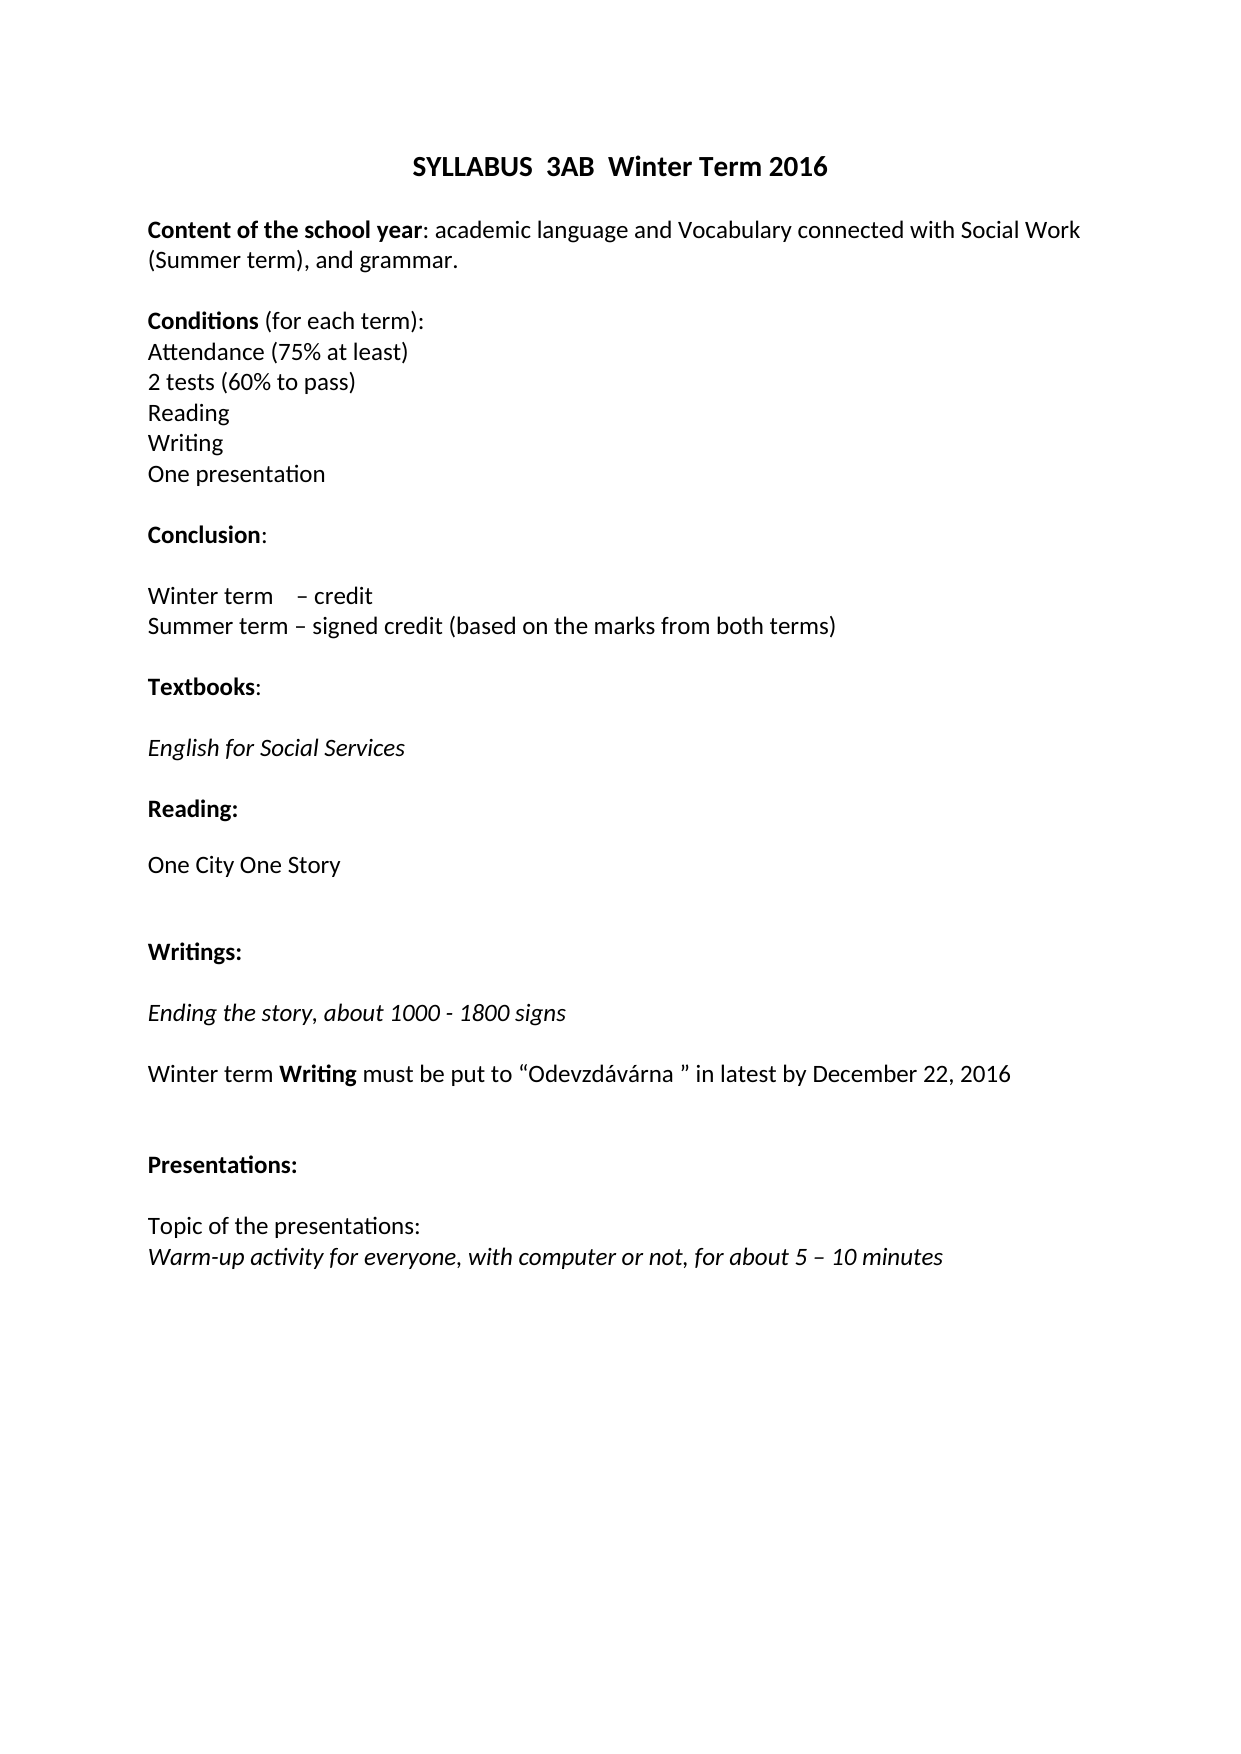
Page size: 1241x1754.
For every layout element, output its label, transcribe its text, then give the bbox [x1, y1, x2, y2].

text Conditions (for each term): [148, 305, 1093, 336]
text Textbooks: [148, 672, 1093, 702]
text Reading [148, 397, 1093, 427]
text Ending the story, about 1000 - 1800 signs [148, 997, 1093, 1027]
text Topic of the presentations: [148, 1211, 1093, 1241]
text SYLLABUS 3AB Winter Term 2016 [148, 148, 1093, 183]
text Winter term Writing must be put to “Odevzdávárna ” in latest by December 22, 2016 [148, 1058, 1093, 1088]
text Writing [148, 427, 1093, 458]
text Attendance (75% at least) [148, 336, 1093, 366]
text Warm-up activity for everyone, with computer or not, for about 5 – 10 minutes [148, 1241, 1093, 1272]
text Reading: [148, 794, 1093, 824]
text Conclusion: [148, 519, 1093, 549]
text Presentations: [148, 1149, 1093, 1180]
text Content of the school year: academic language and Vocabulary connected with Social Work (Summer term), and grammar. [148, 214, 1093, 275]
text One City One Story [148, 849, 1093, 880]
text Summer term – signed credit (based on the marks from both terms) [148, 611, 1093, 641]
text English for Social Services [148, 733, 1093, 763]
text Winter term – credit [148, 580, 1093, 611]
text 2 tests (60% to pass) [148, 366, 1093, 397]
text One presentation [148, 458, 1093, 488]
text Writings: [148, 936, 1093, 966]
